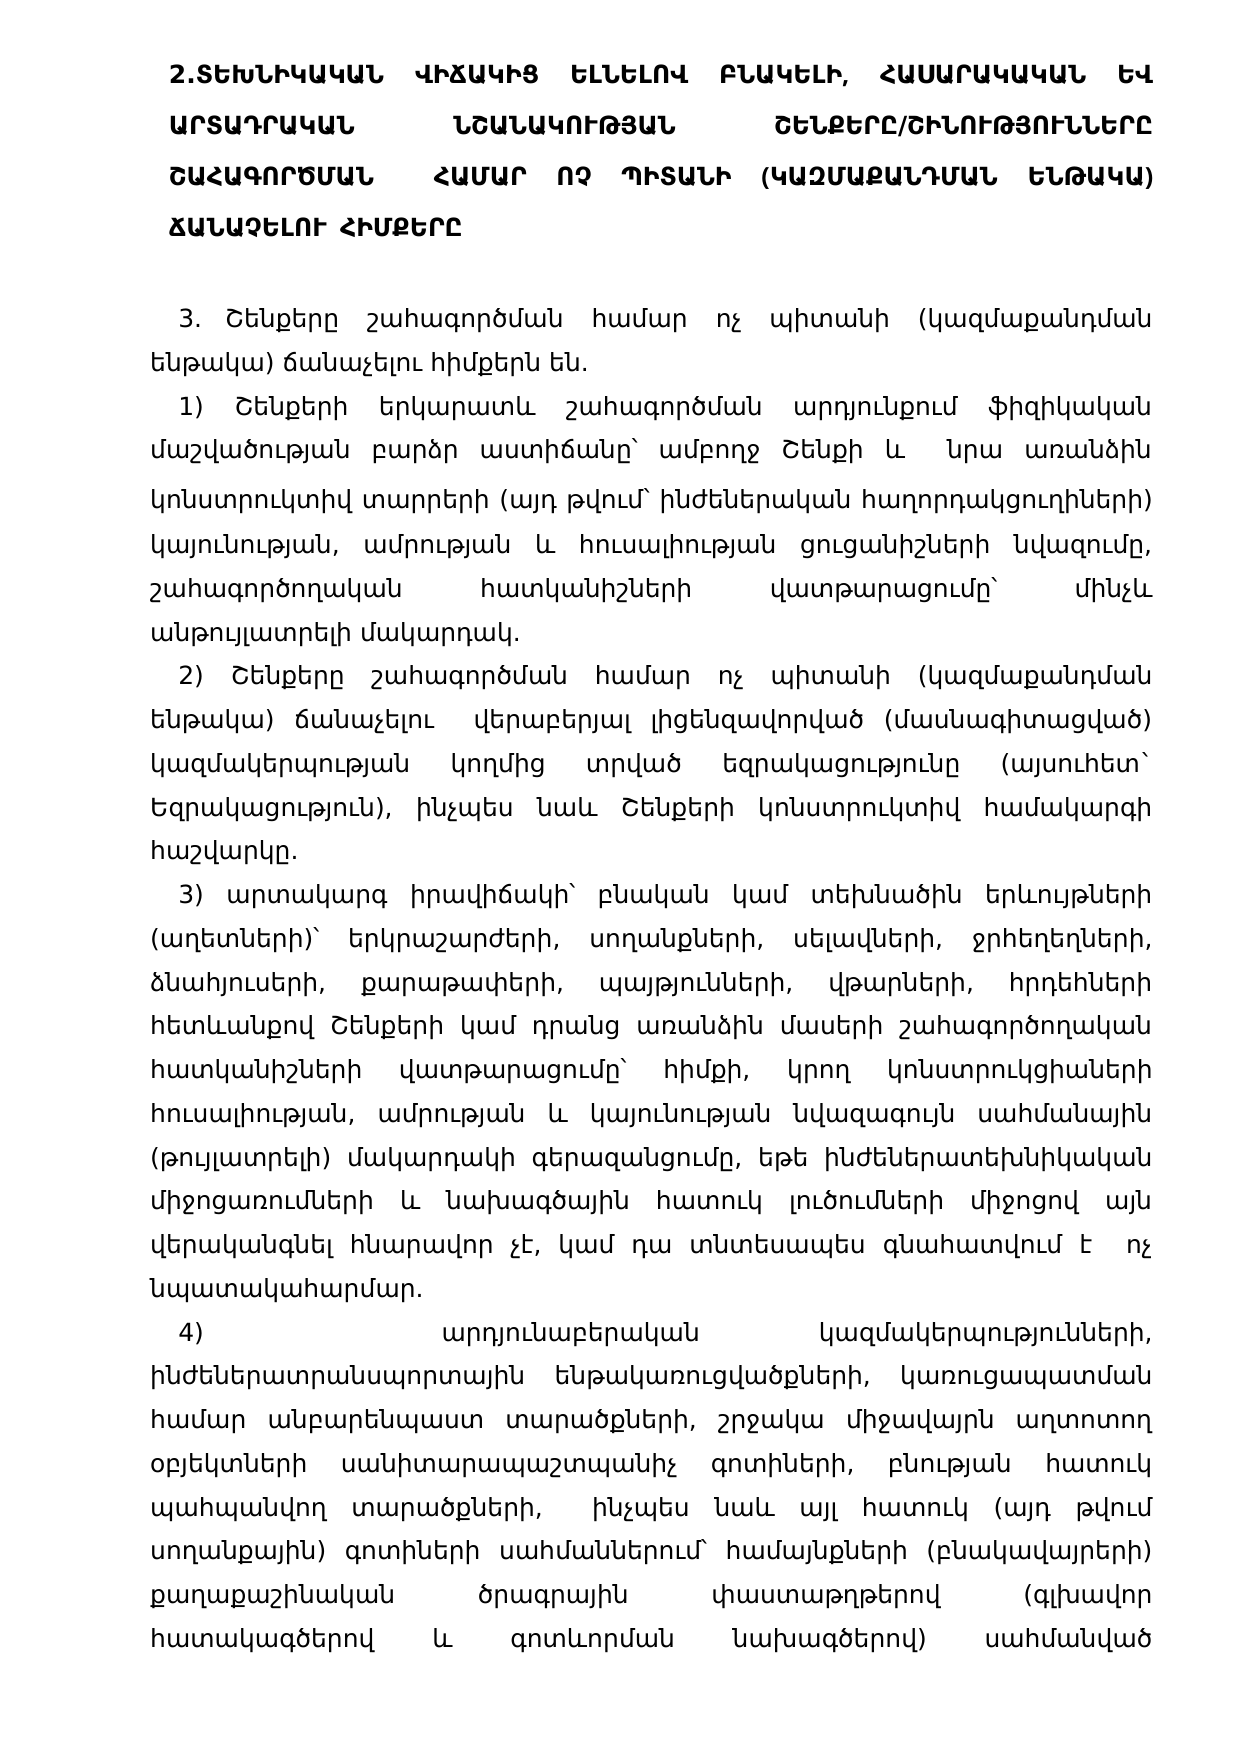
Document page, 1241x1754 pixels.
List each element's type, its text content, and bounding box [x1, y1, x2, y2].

text 1) Շենքերի երկարատև շահագործման արդյունքում ֆիզիկական մաշվածության բարձր աստիճանը՝ ամբողջ Շենքի և նրա առանձին կոնստրուկտիվ տարրերի (այդ թվում՝ ինժեներական հաղորդակցուղիների) կայունության, ամրության և հուսալիության ցուցանիշների նվազումը, շահագործողական հատկանիշների վատթարացումը՝ մինչև անթույլատրելի մակարդակ. [150, 392, 1153, 647]
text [150, 1318, 1153, 1653]
text 2.ՏԵԽՆԻԿԱԿԱՆ ՎԻՃԱԿԻՑ ԵԼՆԵԼՈՎ ԲՆԱԿԵԼԻ, ՀԱՍԱՐԱԿԱԿԱՆ ԵՎ ԱՐՏԱԴՐԱԿԱՆ ՆՇԱՆԱԿՈՒԹՅԱՆ ՇԵՆՔԵՐԸ/ՇԻՆՈՒԹՅՈՒՆՆԵՐԸ ՇԱՀԱԳՈՐԾՄԱՆ ՀԱՄԱՐ ՈՉ ՊԻՏԱՆԻ (ԿԱԶՄԱՔԱՆԴՄԱՆ ԵՆԹԱԿԱ) ՃԱՆԱՉԵԼՈՒ ՀԻՄՔԵՐԸ [169, 56, 1153, 243]
list Շենքերը շահագործման համար ոչ պիտանի (կազմաքանդման ենթակա) ճանաչելու հիմքերն են. [150, 304, 1153, 377]
text 3) արտակարգ իրավիճակի՝ բնական կամ տեխնածին երևույթների (աղետների)՝ երկրաշարժերի, սողանքների, սելավների, ջրհեղեղների, ձնահյուսերի, քարաթափերի, պայթյունների, վթարների, հրդեհների հետևանքով Շենքերի կամ դրանց առանձին մասերի շահագործողական հատկանիշների վատթարացումը՝ հիմքի, կրող կոնստրուկցիաների հուսալիության, ամրության և կայունության նվազագույն սահմանային (թույլատրելի) մակարդակի գերազանցումը, եթե ինժեներատեխնիկական միջոցառումների և նախագծային հատուկ լուծումների միջոցով այն վերականգնել հնարավոր չէ, կամ դա տնտեսապես գնահատվում է ոչ նպատակահարմար. [150, 880, 1153, 1303]
text 2) Շենքերը շահագործման համար ոչ պիտանի (կազմաքանդման ենթակա) ճանաչելու վերաբերյալ լիցենզավորված (մասնագիտացված) կազմակերպության կողմից տրված եզրակացությունը (այսուհետ` Եզրակացություն), ինչպես նաև Շենքերի կոնստրուկտիվ համակարգի հաշվարկը. [150, 661, 1153, 866]
